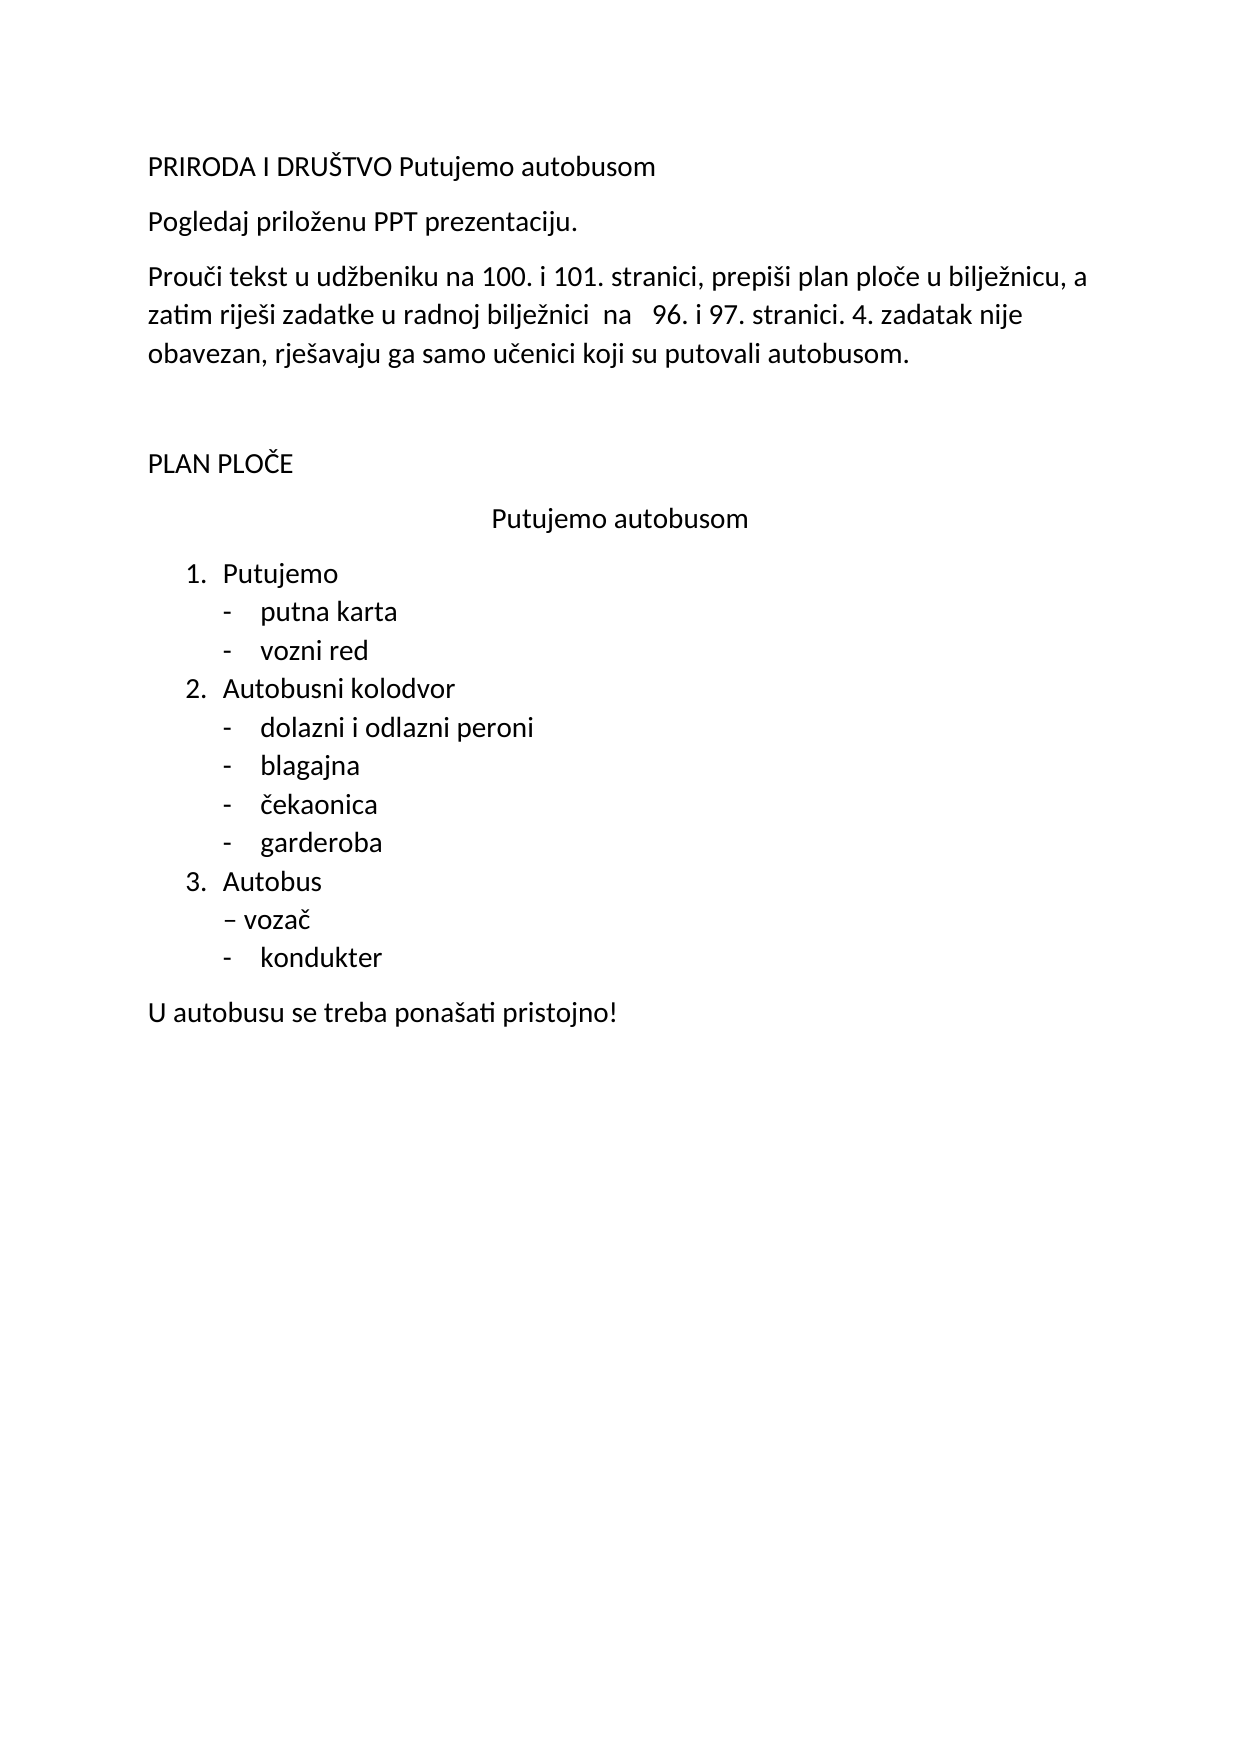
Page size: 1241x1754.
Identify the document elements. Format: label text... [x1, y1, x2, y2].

text PLAN PLOČE [148, 445, 1093, 481]
list vozni red [223, 632, 1093, 668]
text Putujemo autobusom [148, 500, 1093, 536]
list garderoba [223, 824, 1093, 860]
text Pogledaj priloženu PPT prezentaciju. [148, 203, 1093, 238]
list – vozač [223, 901, 1093, 937]
list čekaonica [223, 786, 1093, 821]
list kondukter [223, 939, 1093, 975]
text Prouči tekst u udžbeniku na 100. i 101. stranici, prepiši plan ploče u bilježnicu, a zatim riješi zadatke u radnoj bilježnici na 96. i 97. stranici. 4. zadatak nije obavezan, rješavaju ga samo učenici koji su putovali autobusom. [148, 258, 1093, 370]
list Putujemo [185, 555, 1093, 591]
list blagajna [223, 747, 1093, 783]
text PRIRODA I DRUŠTVO Putujemo autobusom [148, 148, 1093, 183]
list Autobus [185, 863, 1093, 898]
list dolazni i odlazni peroni [223, 709, 1093, 744]
list putna karta [223, 593, 1093, 629]
text U autobusu se treba ponašati pristojno! [148, 994, 1093, 1030]
list Autobusni kolodvor [185, 670, 1093, 706]
